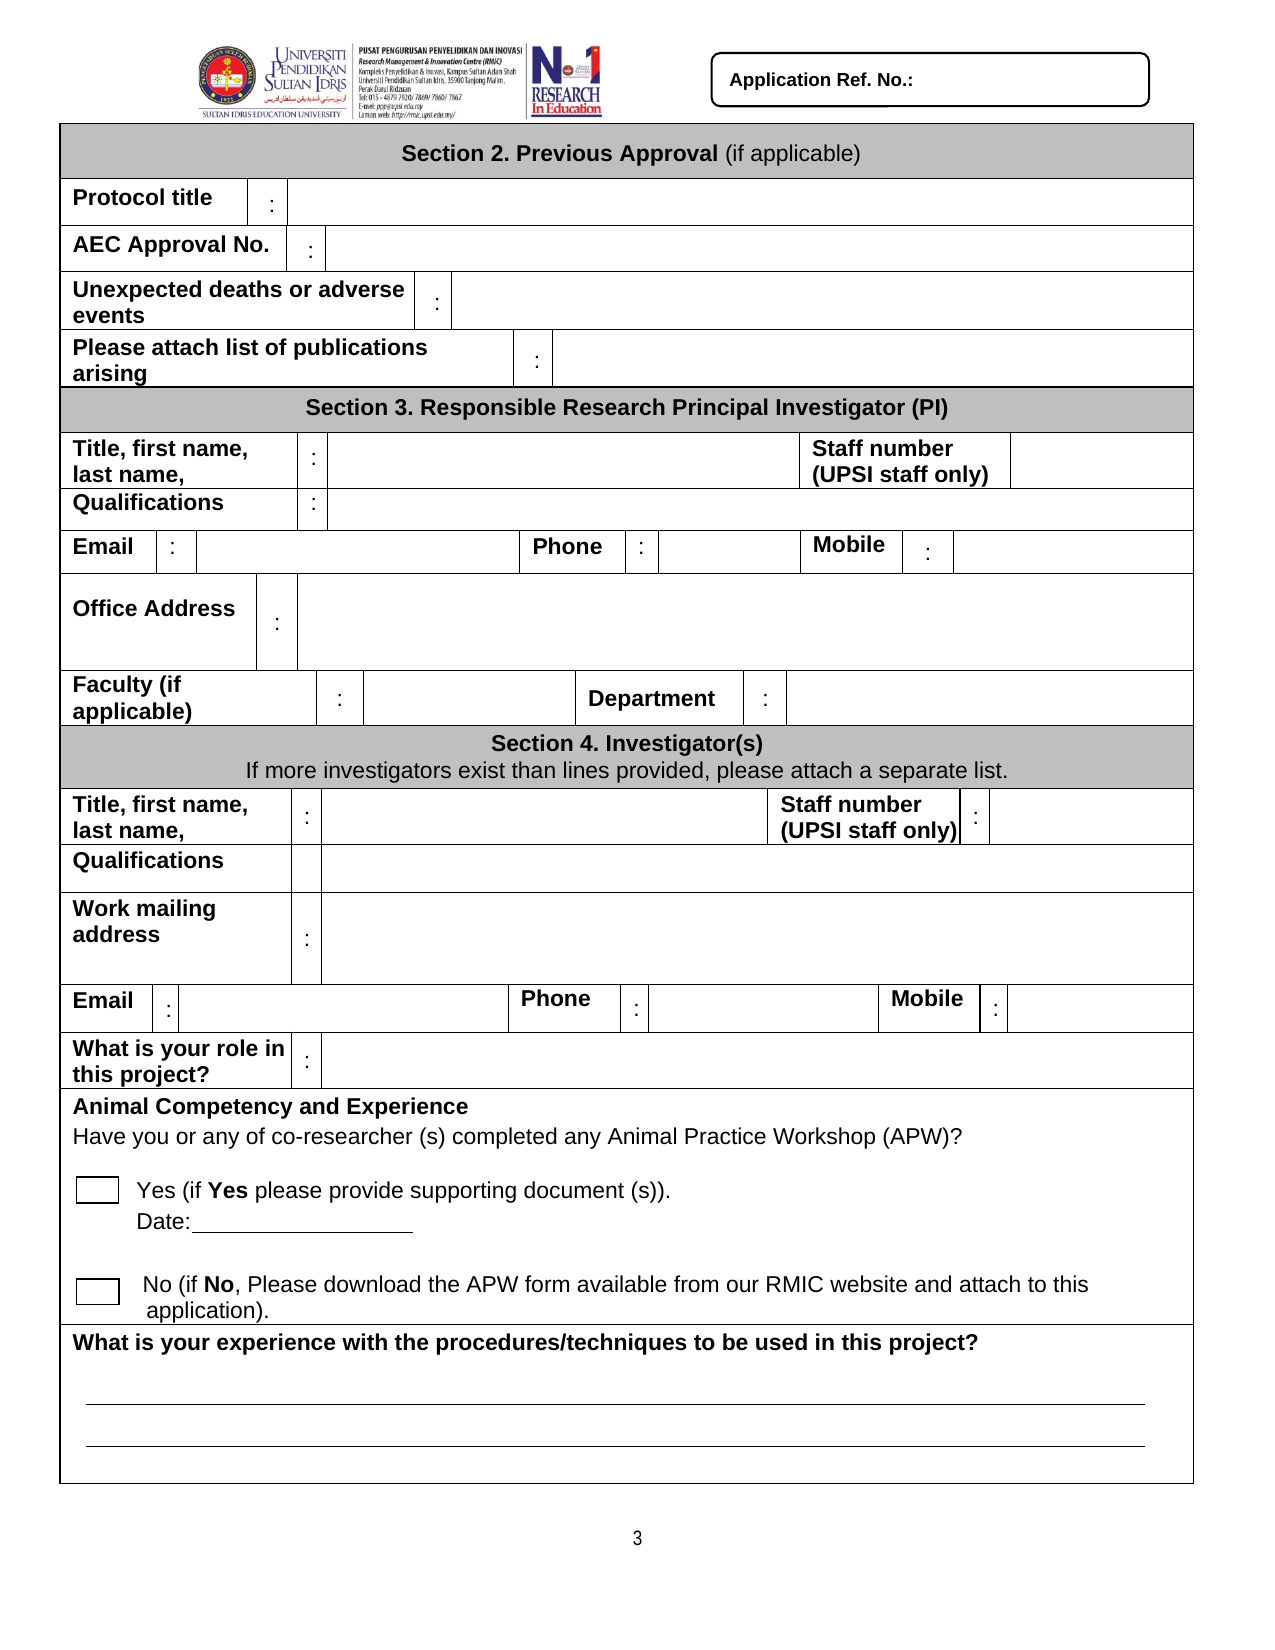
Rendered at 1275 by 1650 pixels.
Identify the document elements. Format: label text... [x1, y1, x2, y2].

table_cell : [292, 789, 321, 844]
table_cell : [292, 893, 321, 984]
table_cell : [626, 531, 658, 572]
table_cell Phone [520, 531, 625, 572]
table_cell [364, 671, 575, 724]
table_cell Email [61, 531, 156, 572]
table_cell Phone [509, 985, 620, 1032]
table_cell [322, 845, 1193, 892]
table_cell : [981, 985, 1007, 1032]
table_cell : [257, 574, 297, 670]
table_cell Staff number (UPSI staff only) [768, 789, 959, 844]
table_cell Faculty (if applicable) [61, 671, 316, 724]
table_cell Staff number (UPSI staff only) [800, 433, 1010, 488]
table_cell Department [576, 671, 743, 724]
table_cell [1008, 985, 1193, 1032]
table_cell AEC Approval No. [61, 226, 286, 271]
table_cell [452, 272, 1193, 328]
table_cell [197, 531, 519, 572]
table_cell Mobile [801, 531, 902, 572]
table_cell : [298, 489, 327, 530]
table_cell : [153, 985, 178, 1032]
table_cell : [903, 531, 953, 572]
table_cell Animal Competency and Experience Have you or any of co-researcher (s) completed any Animal Practice Workshop (APW)? Yes (if Yes please provide supporting document (s)). Date: No (if No, Please download the APW form available from our RMIC website and attach to this application). [61, 1089, 1193, 1324]
table_cell : [292, 1033, 321, 1087]
table_cell [990, 789, 1193, 844]
table_cell Qualifications [61, 489, 297, 530]
table_cell [322, 789, 767, 844]
table_cell Qualifications [61, 845, 291, 892]
table_cell [328, 433, 799, 488]
table_cell Office Address [61, 574, 256, 670]
table_cell [1011, 433, 1193, 488]
table_cell : [415, 272, 451, 328]
table_cell What is your experience with the procedures/techniques to be used in this project? [61, 1325, 1193, 1482]
table_cell Email [61, 985, 152, 1032]
table_cell [292, 845, 321, 892]
table_cell Section 4. Investigator(s) If more investigators exist than lines provided, please attach a separate list. [61, 726, 1193, 788]
table_cell [322, 893, 1193, 984]
table_cell [179, 985, 508, 1032]
table_cell [787, 671, 1193, 724]
table_cell [288, 179, 1193, 225]
table_cell [659, 531, 800, 572]
table_cell : [621, 985, 648, 1032]
table_cell [649, 985, 878, 1032]
table_cell Title, first name, last name, [61, 789, 291, 844]
table_cell [328, 489, 1193, 530]
table_cell : [287, 226, 325, 271]
table_cell [322, 1033, 1193, 1087]
table_cell Mobile [879, 985, 979, 1032]
table_cell [298, 574, 1193, 670]
table_cell Work mailing address [61, 893, 291, 984]
table_cell : [248, 179, 287, 225]
table_cell : [961, 789, 989, 844]
table_cell [553, 330, 1193, 386]
table_cell Title, first name, last name, [61, 433, 297, 488]
table_cell : [157, 531, 196, 572]
table_header Section 2. Previous Approval (if applicable) [61, 124, 1193, 178]
table_cell Please attach list of publications arising [61, 330, 513, 386]
table_cell Section 3. Responsible Research Principal Investigator (PI) [61, 388, 1193, 432]
table_cell : [298, 433, 327, 488]
table_cell : [514, 330, 552, 386]
table_cell Protocol title [61, 179, 247, 225]
table_cell [954, 531, 1193, 572]
table_cell : [744, 671, 786, 724]
table_cell [326, 226, 1193, 271]
table_cell What is your role in this project? [61, 1033, 291, 1087]
picture [197, 38, 604, 121]
table_cell Unexpected deaths or adverse events [61, 272, 414, 328]
table_cell : [317, 671, 363, 724]
